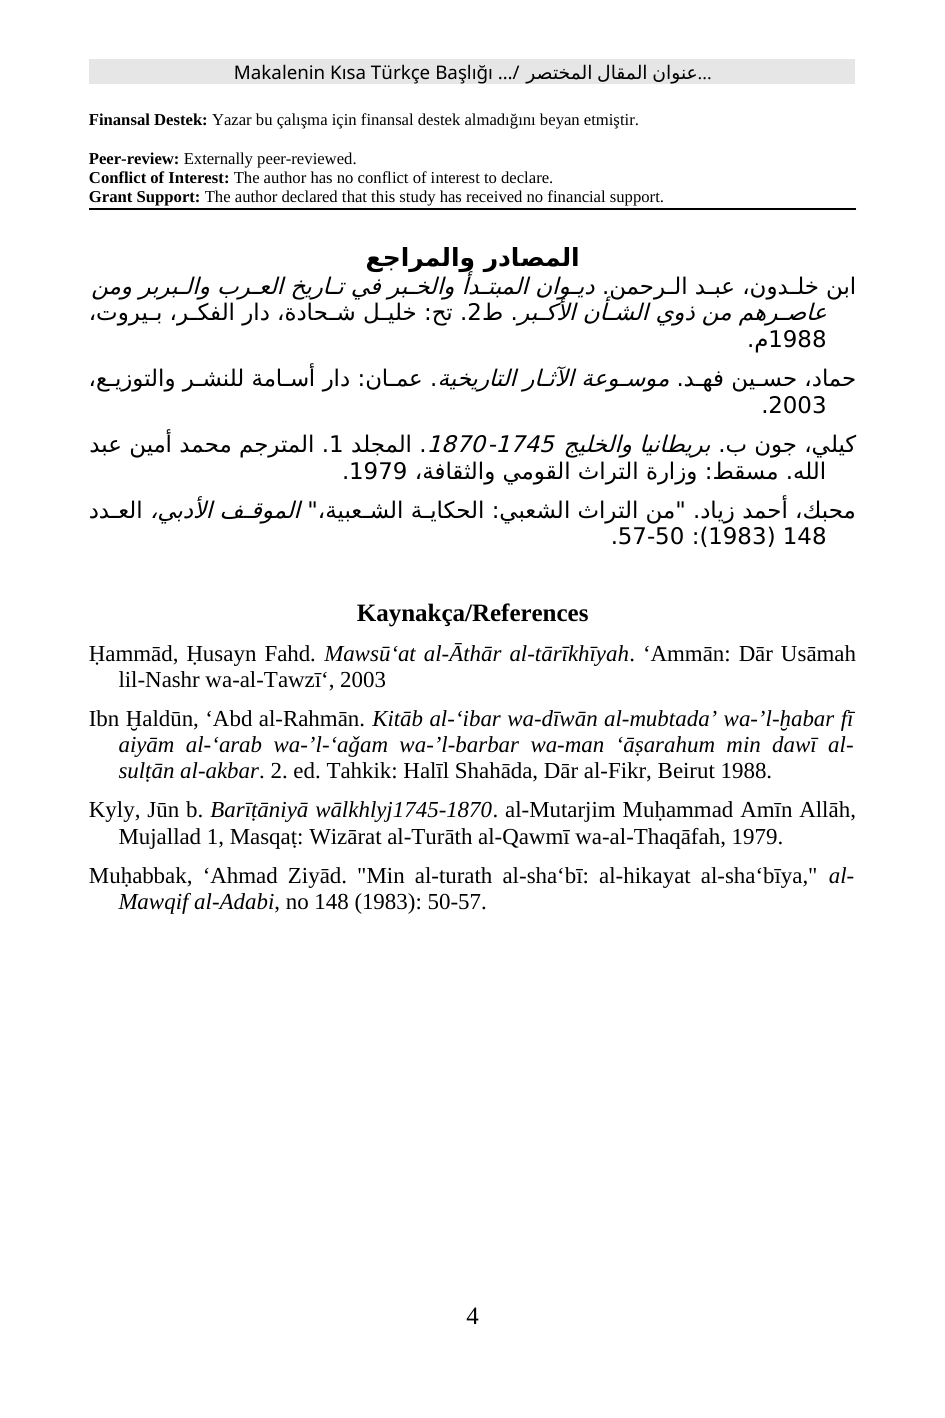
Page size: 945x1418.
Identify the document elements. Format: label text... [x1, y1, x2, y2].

text Finansal Destek: Yazar bu çalışma için finansal destek almadığını beyan etmiştir. [89, 110, 856, 129]
text كيلي، جون ب. بريطانيا والخليج 1745-1870. المجلد 1. المترجم محمد أمين عبد الله. مسقط: وزارة التراث القومي والثقافة، 1979. [89, 431, 856, 484]
text Grant Support: The author declared that this study has received no financial support. [89, 187, 856, 208]
text ابن خلدون، عبد الرحمن. ديوان المبتدأ والخبر في تاريخ العرب والبربر ومن عاصرهم من ذوي الشأن الأكبر. ط2. تح: خليل شحادة، دار الفكر، بيروت، 1988م. [89, 273, 856, 353]
text Peer-review: Externally peer-reviewed. [89, 148, 856, 168]
text Kaynakça/References [89, 598, 856, 627]
text المصادر والمراجع [89, 244, 856, 273]
text Ibn Ḫaldūn, ‘Abd al-Rahmān. Kitāb al-ʻibar wa-dīwān al-mubtadaʼ wa-ʼl-ḫabar fī aiyām al-ʻarab wa-ʼl-ʻaǧam wa-ʼl-barbar wa-man ʻāṣarahum min dawī al-sulṭān al-akbar. 2. ed. Tahkik: Halīl Shahāda, Dār al-Fikr, Beirut 1988. [89, 705, 856, 784]
text Kyly, Jūn b. Barīṭāniyā wālkhlyj1745-1870. al-Mutarjim Muḥammad Amīn Allāh, Mujallad 1, Masqaṭ: Wizārat al-Turāth al-Qawmī wa-al-Thaqāfah, 1979. [89, 796, 856, 849]
text Conflict of Interest: The author has no conflict of interest to declare. [89, 168, 856, 187]
text Ḥammād, Ḥusayn Fahd. Mawsūʻat al-Āthār al-tārīkhīyah. ʻAmmān: Dār Usāmah lil-Nashr wa-al-Tawzīʻ, 2003 [89, 640, 856, 692]
text محبك، أحمد زياد. "من التراث الشعبي: الحكاية الشعبية،" الموقف الأدبي، العدد 148 (1983): 50-57. [89, 497, 856, 550]
text حماد، حسين فهد. موسوعة الآثار التاريخية. عمان: دار أسامة للنشر والتوزيع، 2003. [89, 365, 856, 419]
text Muḥabbak, ‘Ahmad Ziyād. "Min al-turath al-sha‘bī: al-hikayat al-sha‘bīya," al-Mawqif al-Adabi, no 148 (1983): 50-57. [89, 862, 856, 914]
